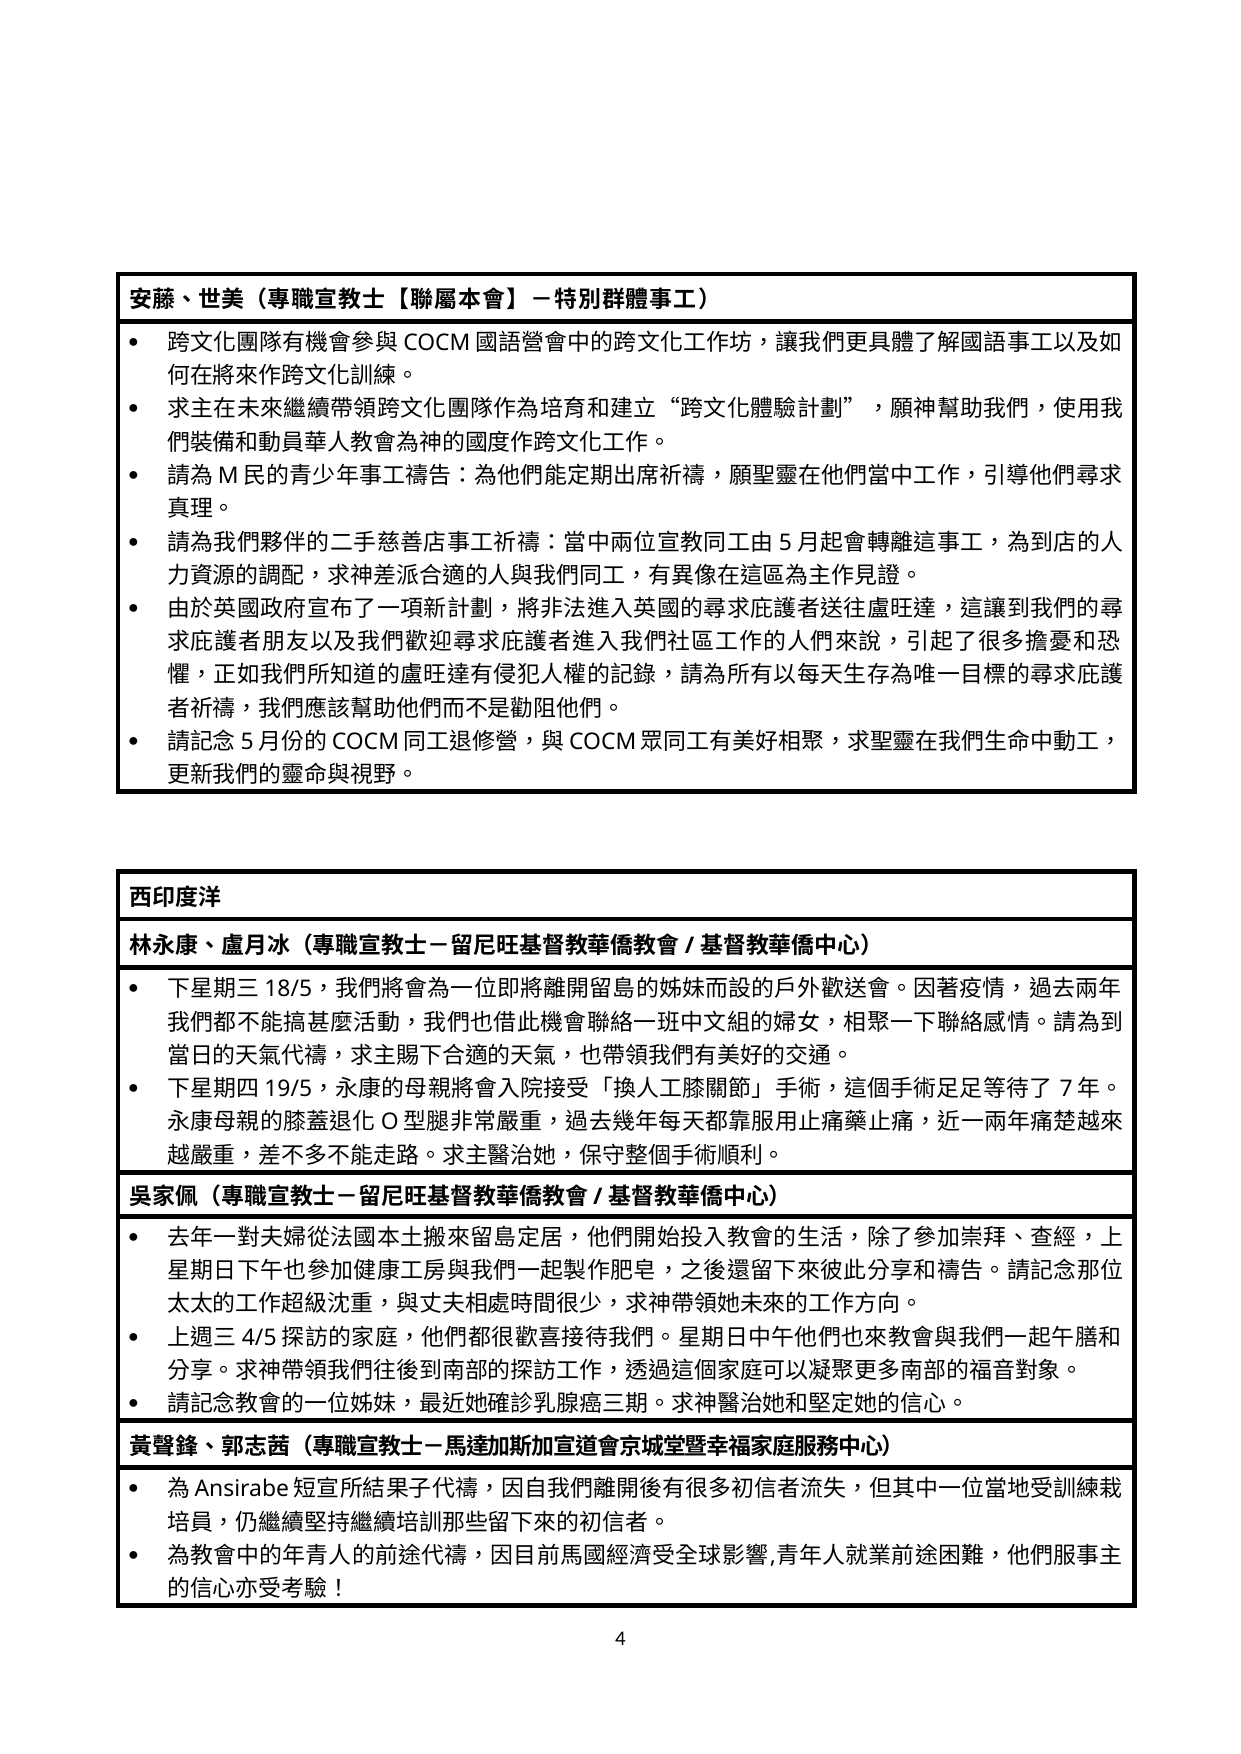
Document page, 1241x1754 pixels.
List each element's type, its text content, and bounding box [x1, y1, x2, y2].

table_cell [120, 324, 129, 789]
table_cell 黃聲鋒、郭志茜（專職宣教士－馬達加斯加宣道會京城堂暨幸福家庭服務中心） [120, 1423, 1132, 1465]
table_header 安藤、世美（專職宣教士【聯屬本會】－特別群體事工） [120, 276, 1132, 319]
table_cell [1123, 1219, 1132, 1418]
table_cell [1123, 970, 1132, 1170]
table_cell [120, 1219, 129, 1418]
table_cell 林永康、盧月冰（專職宣教士－留尼旺基督教華僑教會 / 基督教華僑中心） [120, 921, 1132, 965]
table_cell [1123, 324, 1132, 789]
table_header 西印度洋 [120, 874, 1132, 916]
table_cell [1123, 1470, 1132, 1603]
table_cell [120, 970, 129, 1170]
table_cell 吳家佩（專職宣教士－留尼旺基督教華僑教會 / 基督教華僑中心） [120, 1175, 1132, 1214]
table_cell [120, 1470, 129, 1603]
